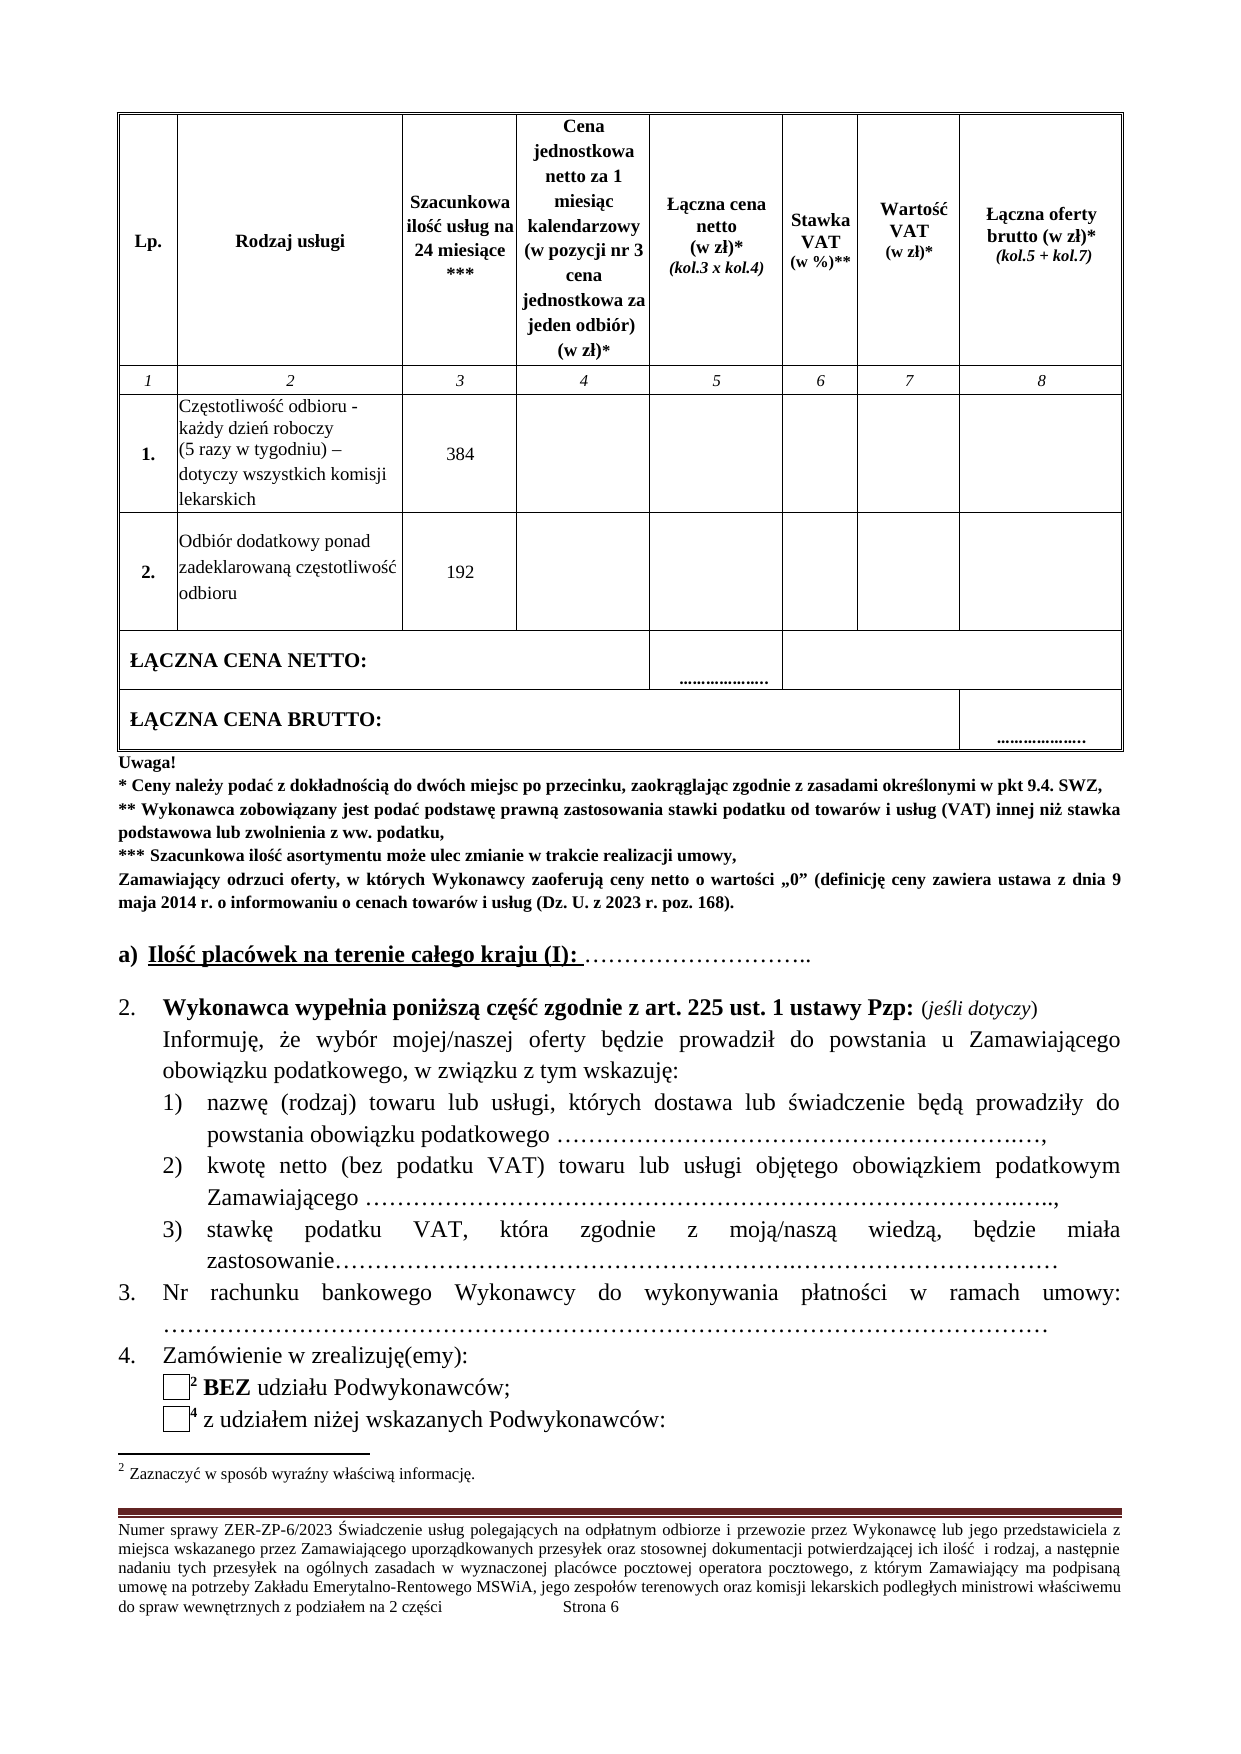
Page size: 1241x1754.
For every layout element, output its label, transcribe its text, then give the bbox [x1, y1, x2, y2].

table_cell 4 [517, 366, 649, 394]
text Informuję, że wybór mojej/naszej oferty będzie prowadził do powstania u Zamawiającego obowiązku podatkowego, w związku z tym wskazuję: [162, 1025, 1122, 1084]
table_cell 3 [403, 366, 516, 394]
text *** Szacunkowa ilość asortymentu może ulec zmianie w trakcie realizacji umowy, [118, 845, 1122, 865]
table_header Lp. [120, 115, 177, 365]
table_header Rodzaj usługi [178, 115, 402, 365]
list stawkę podatku VAT, która zgodnie z moją/naszą wiedzą, będzie miała zastosowanie………………………………………………….…………………………… [162, 1215, 1122, 1274]
text * Ceny należy podać z dokładnością do dwóch miejsc po przecinku, zaokrąglając zgodnie z zasadami określonymi w pkt 9.4. SWZ, [118, 775, 1122, 795]
table_cell Częstotliwość odbioru - każdy dzień roboczy (5 razy w tygodniu) – dotyczy wszystkich komisji lekarskich [178, 395, 402, 512]
table_cell [960, 395, 1121, 512]
table_cell [517, 513, 649, 630]
table_cell [783, 513, 857, 630]
table_cell 5 [650, 366, 782, 394]
text Uwaga! [118, 752, 1122, 772]
table_cell 192 [403, 513, 516, 630]
table_header Łączna cena netto (w zł)* (kol.3 x kol.4) [650, 115, 782, 365]
table_cell ……………….. [960, 690, 1121, 748]
text BEZ udziału Podwykonawców; [162, 1373, 1122, 1401]
list Zamówienie w zrealizuję(emy): [118, 1341, 1122, 1369]
table_cell [858, 513, 959, 630]
list nazwę (rodzaj) towaru lub usługi, których dostawa lub świadczenie będą prowadziły do powstania obowiązku podatkowego ………………………………………………….…, [162, 1088, 1122, 1147]
table_cell ……………….. [650, 631, 782, 689]
table_cell ŁĄCZNA CENA BRUTTO: [120, 690, 959, 748]
table_cell [858, 395, 959, 512]
table_cell [960, 513, 1121, 630]
table_cell 2 [178, 366, 402, 394]
table_cell Odbiór dodatkowy ponad zadeklarowaną częstotliwość odbioru [178, 513, 402, 630]
list Wykonawca wypełnia poniższą część zgodnie z art. 225 ust. 1 ustawy Pzp: (jeśli dotyczy) [118, 993, 1122, 1021]
table_header Cena jednostkowa netto za 1 miesiąc kalendarzowy (w pozycji nr 3 cena jednostkowa za jeden odbiór) (w zł)* [517, 115, 649, 365]
table_cell [517, 395, 649, 512]
text 4 z udziałem niżej wskazanych Podwykonawców: [162, 1405, 1122, 1432]
table_header Szacunkowa ilość usług na 24 miesiące *** [403, 115, 516, 365]
table_cell 384 [403, 395, 516, 512]
table_cell 7 [858, 366, 959, 394]
table_cell [783, 631, 1121, 689]
table_header Wartość VAT (w zł)* [858, 115, 959, 365]
table_cell [783, 395, 857, 512]
table_cell [650, 513, 782, 630]
text Zamawiający odrzuci oferty, w których Wykonawcy zaoferują ceny netto o wartości „0” (definicję ceny zawiera ustawa z dnia 9 maja 2014 r. o informowaniu o cenach towarów i usług (Dz. U. z 2023 r. poz. 168). [118, 869, 1122, 912]
table_cell 1 [120, 366, 177, 394]
list Ilość placówek na terenie całego kraju (I): ……………………….. [118, 941, 1122, 968]
table_cell 2. [120, 513, 177, 630]
list kwotę netto (bez podatku VAT) towaru lub usługi objętego obowiązkiem podatkowym Zamawiającego ……………………………………………………………………….….., [162, 1151, 1122, 1211]
table_cell ŁĄCZNA CENA NETTO: [120, 631, 649, 689]
table_cell 6 [783, 366, 857, 394]
table_cell 1. [120, 395, 177, 512]
table_header Łączna oferty brutto (w zł)* (kol.5 + kol.7) [960, 115, 1121, 365]
table_cell 8 [960, 366, 1121, 394]
table_header Stawka VAT (w %)** [783, 115, 857, 365]
text ** Wykonawca zobowiązany jest podać podstawę prawną zastosowania stawki podatku od towarów i usług (VAT) innej niż stawka podstawowa lub zwolnienia z ww. podatku, [118, 798, 1122, 842]
table_cell [650, 395, 782, 512]
list Nr rachunku bankowego Wykonawcy do wykonywania płatności w ramach umowy: ………………………………………………………………………………………………… [118, 1278, 1122, 1337]
